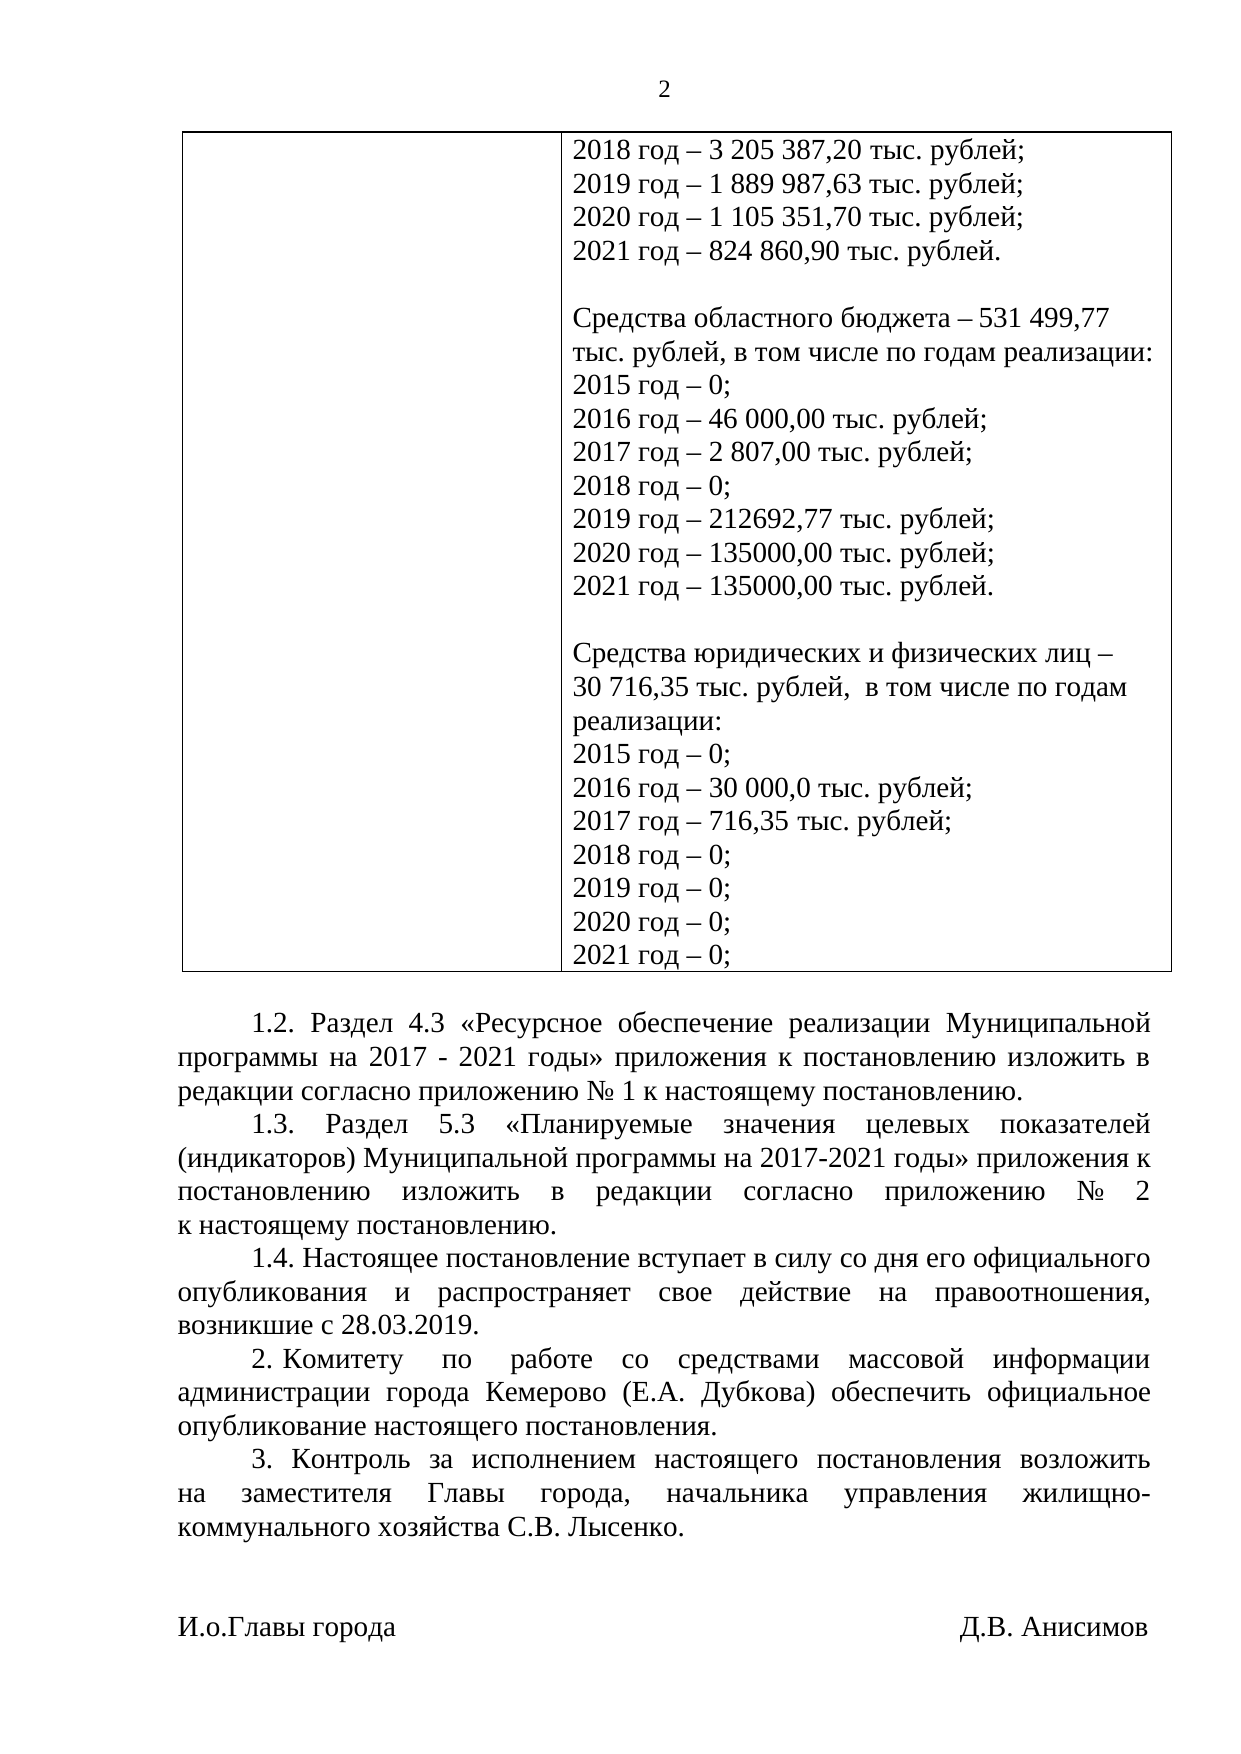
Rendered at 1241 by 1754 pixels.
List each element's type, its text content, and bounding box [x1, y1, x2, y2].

text И.о.Главы города Д.В. Анисимов [177, 1609, 1152, 1643]
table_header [183, 133, 561, 971]
text 1.2. Раздел 4.3 «Ресурсное обеспечение реализации Муниципальной программы на 2017 - 2021 годы» приложения к постановлению изложить в редакции согласно приложению № 1 к настоящему постановлению. [177, 1006, 1152, 1106]
text 2. Комитету по работе со средствами массовой информации администрации города Кемерово (Е.А. Дубкова) обеспечить официальное опубликование настоящего постановления. [177, 1341, 1152, 1442]
title 1.3. Раздел 5.3 «Планируемые значения целевых показателей (индикаторов) Муниципальной программы на 2017-2021 годы» приложения к постановлению изложить в редакции согласно приложению № 2 к настоящему постановлению. [177, 1106, 1152, 1240]
text 1.4. Настоящее постановление вступает в силу со дня его официального опубликования и распространяет свое действие на правоотношения, возникшие с 28.03.2019. [177, 1240, 1152, 1341]
text 3. Контроль за исполнением настоящего постановления возложить на заместителя Главы города, начальника управления жилищно-коммунального хозяйства С.В. Лысенко. [177, 1442, 1152, 1542]
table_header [562, 133, 1171, 971]
